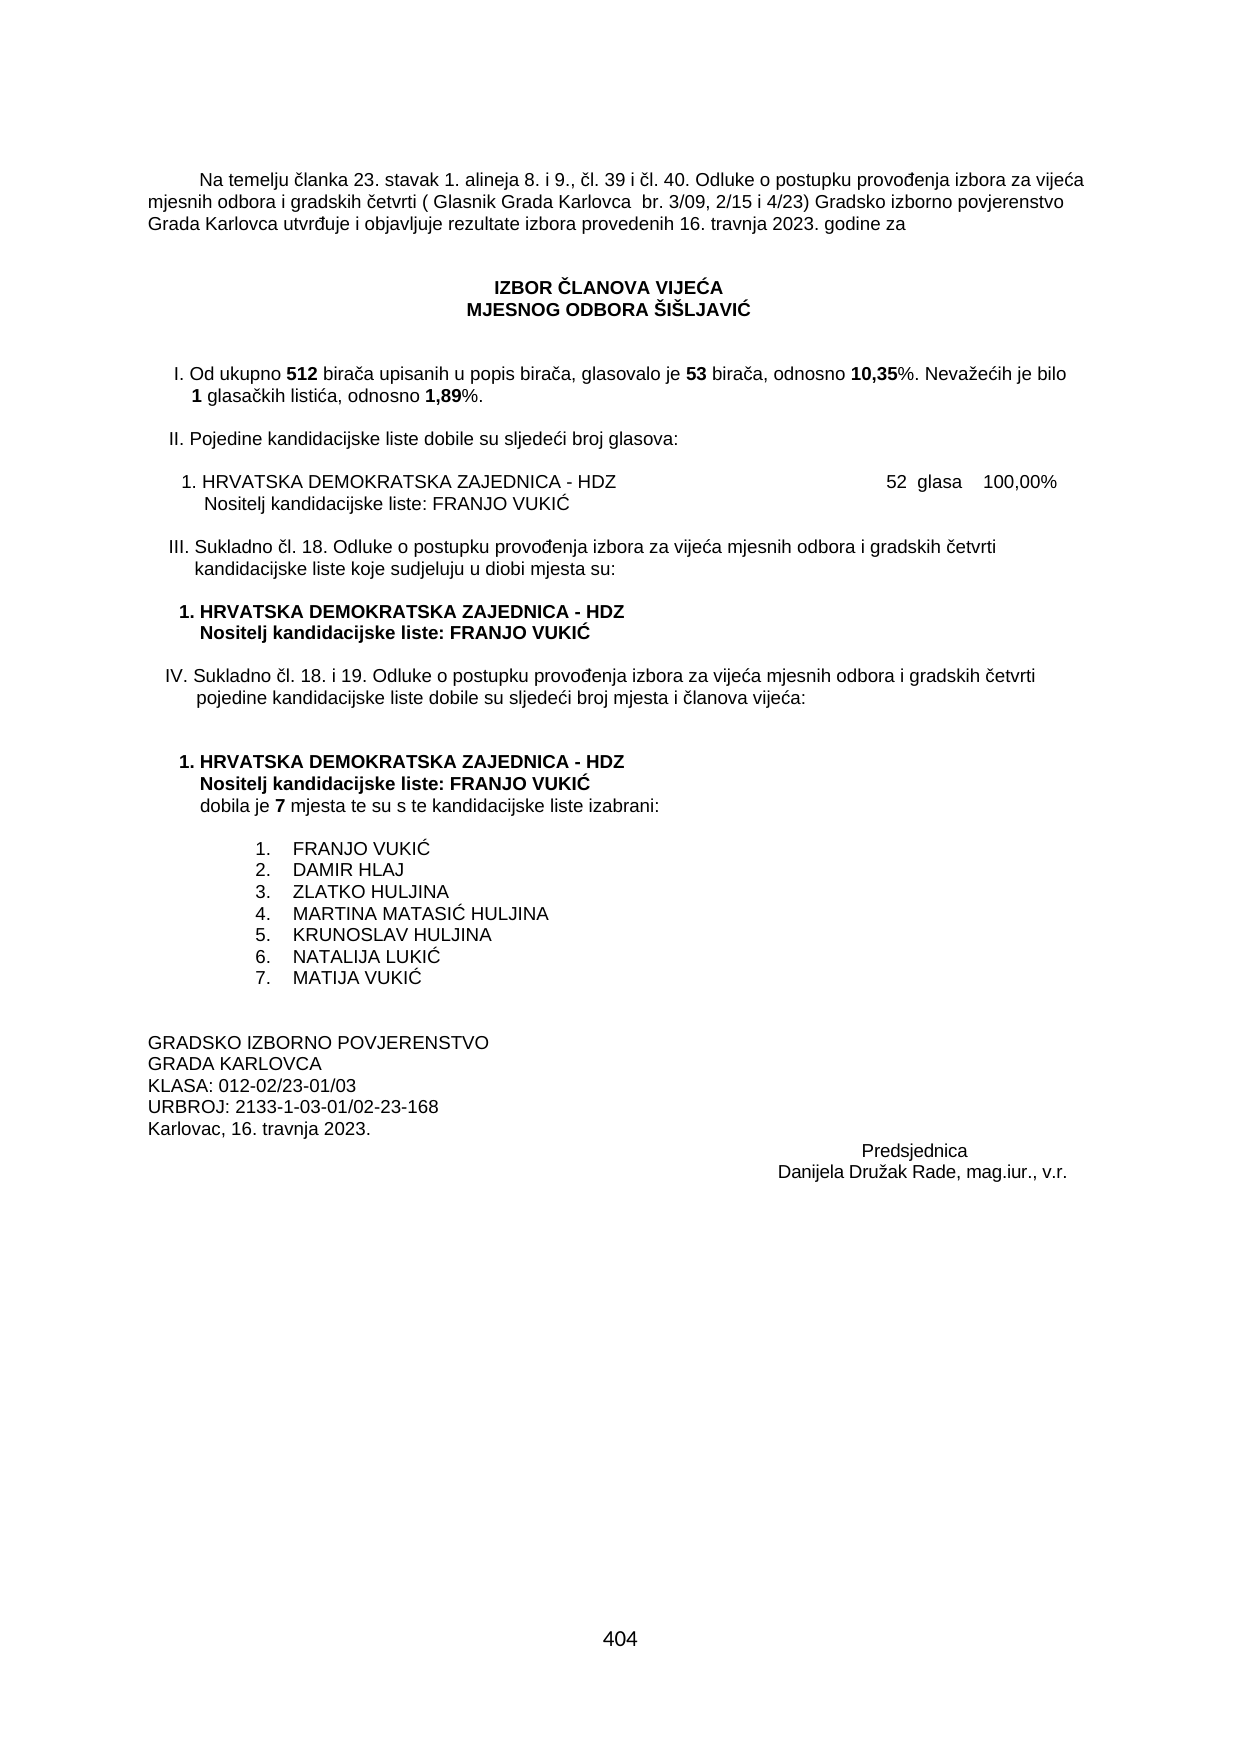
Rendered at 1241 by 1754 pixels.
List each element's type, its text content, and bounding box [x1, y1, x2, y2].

text Na temelju članka 23. stavak 1. alineja 8. i 9., čl. 39 i čl. 40. Odluke o postupku provođenja izbora za vijeća mjesnih odbora i gradskih četvrti ( Glasnik Grada Karlovca br. 3/09, 2/15 i 4/23) Gradsko izborno povjerenstvo Grada Karlovca utvrđuje i objavljuje rezultate izbora provedenih 16. travnja 2023. godine za [148, 169, 1093, 234]
text I. Od ukupno 512 birača upisanih u popis birača, glasovalo je 53 birača, odnosno 10,35%. Nevažećih je bilo 1 glasačkih listića, odnosno 1,89%. [174, 363, 1070, 406]
text III. Sukladno čl. 18. Odluke o postupku provođenja izbora za vijeća mjesnih odbora i gradskih četvrti [148, 536, 1070, 557]
text pojedine kandidacijske liste dobile su sljedeći broj mjesta i članova vijeća: [160, 687, 1070, 708]
text Karlovac, 16. travnja 2023. [148, 1118, 1093, 1139]
list NATALIJA LUKIĆ [255, 945, 1093, 967]
list MARTINA MATASIĆ HULJINA [255, 902, 1093, 924]
text IV. Sukladno čl. 18. i 19. Odluke o postupku provođenja izbora za vijeća mjesnih odbora i gradskih četvrti [160, 665, 1070, 687]
list MATIJA VUKIĆ [255, 967, 1093, 988]
text kandidacijske liste koje sudjeluju u diobi mjesta su: [148, 557, 1070, 579]
text dobila je 7 mjesta te su s te kandidacijske liste izabrani: [148, 794, 664, 816]
list KRUNOSLAV HULJINA [255, 924, 1093, 945]
text 1. HRVATSKA DEMOKRATSKA ZAJEDNICA - HDZ 52 glasa 100,00% [181, 471, 1093, 493]
text II. Pojedine kandidacijske liste dobile su sljedeći broj glasova: [168, 428, 1093, 449]
text Nositelj kandidacijske liste: FRANJO VUKIĆ [204, 493, 1093, 514]
text IZBOR ČLANOVA VIJEĆA [148, 277, 1070, 298]
text Nositelj kandidacijske liste: FRANJO VUKIĆ [148, 622, 650, 643]
text URBROJ: 2133-1-03-01/02-23-168 [148, 1096, 1093, 1118]
text 1. HRVATSKA DEMOKRATSKA ZAJEDNICA - HDZ [148, 600, 650, 622]
text GRADA KARLOVCA [148, 1053, 1093, 1075]
text GRADSKO IZBORNO POVJERENSTVO [148, 1032, 1093, 1053]
list DAMIR HLAJ [255, 859, 1093, 881]
text KLASA: 012-02/23-01/03 [148, 1075, 1093, 1096]
text Predsjednica [148, 1139, 1112, 1161]
text MJESNOG ODBORA ŠIŠLJAVIĆ [148, 298, 1070, 320]
text Danijela Družak Rade, mag.iur., v.r. [148, 1161, 1099, 1183]
text 1. HRVATSKA DEMOKRATSKA ZAJEDNICA - HDZ [148, 751, 638, 773]
list FRANJO VUKIĆ [255, 838, 1093, 859]
text Nositelj kandidacijske liste: FRANJO VUKIĆ [148, 773, 638, 794]
list ZLATKO HULJINA [255, 881, 1093, 902]
